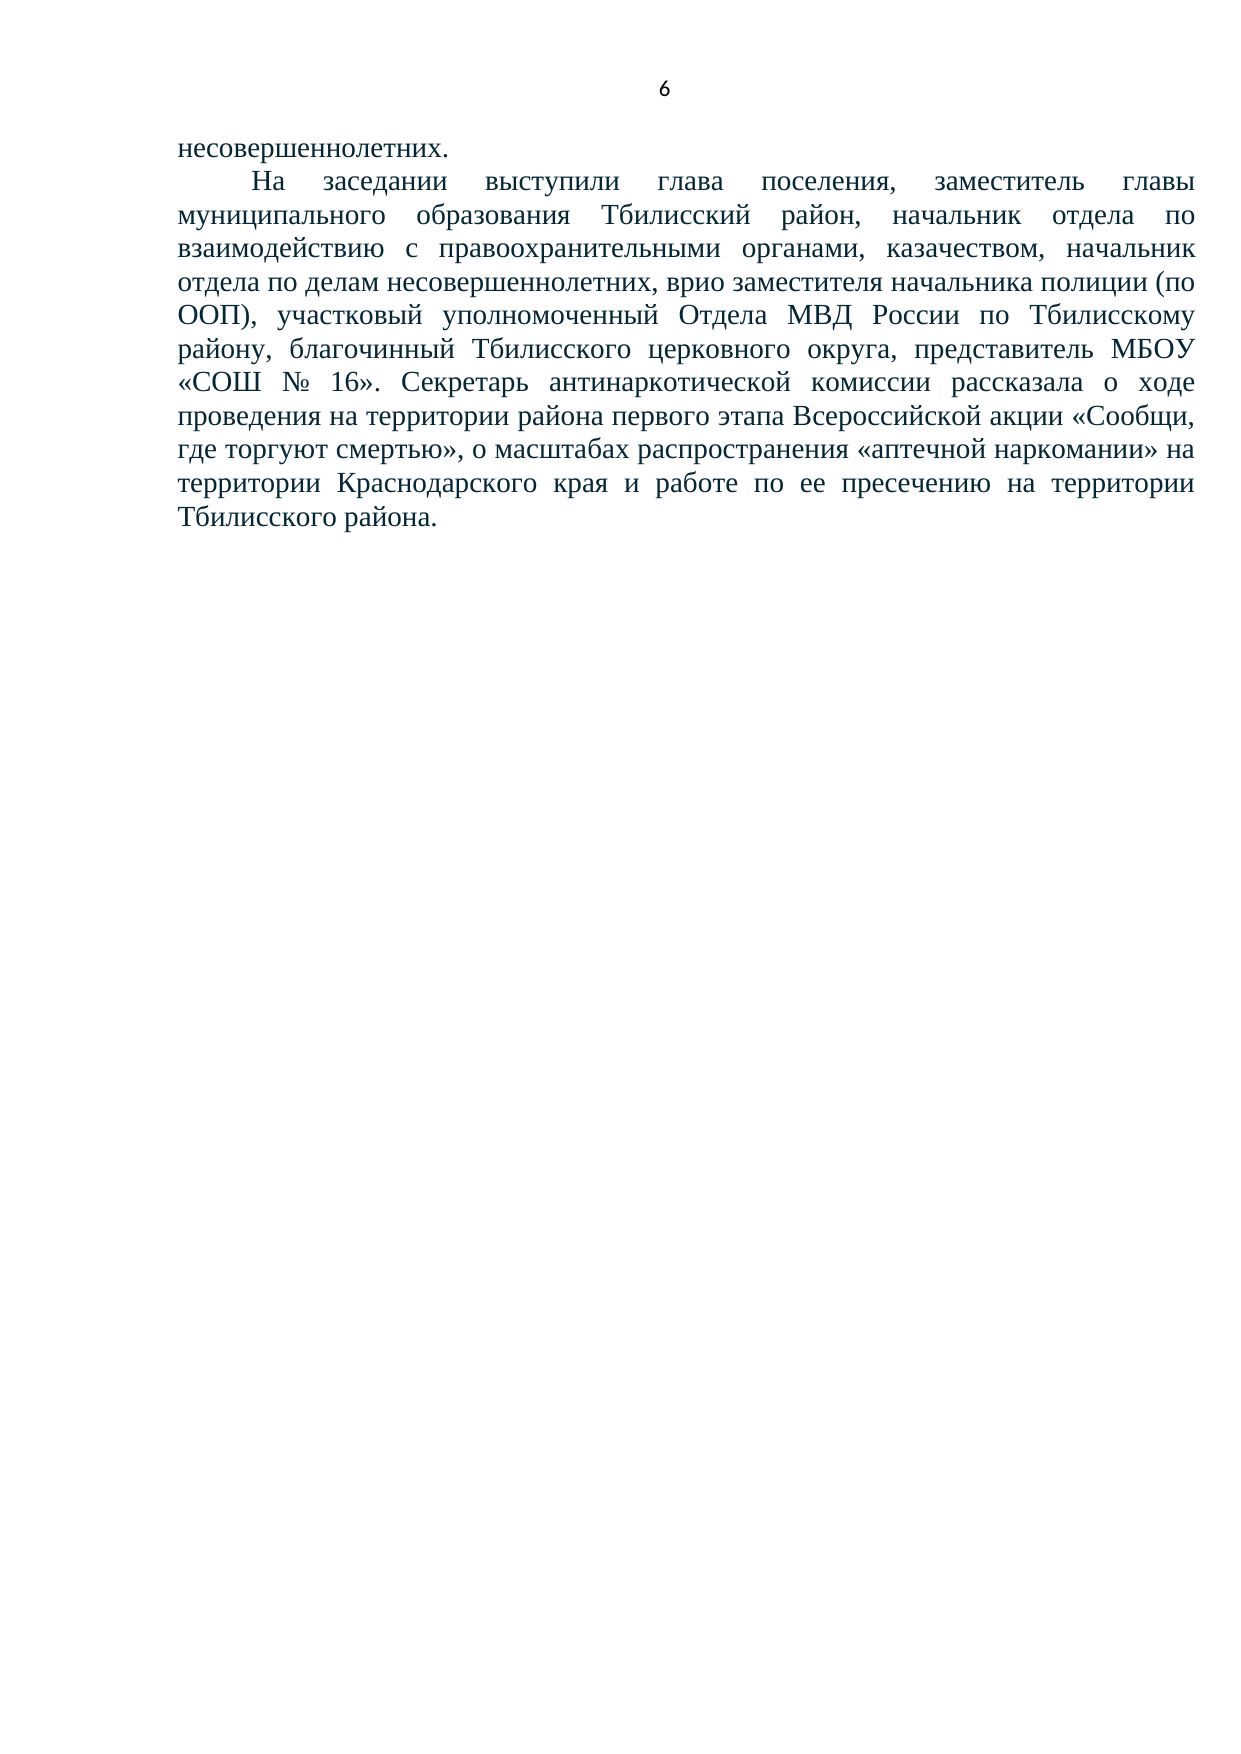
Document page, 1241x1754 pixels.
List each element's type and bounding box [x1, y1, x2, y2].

text [177, 130, 1196, 532]
